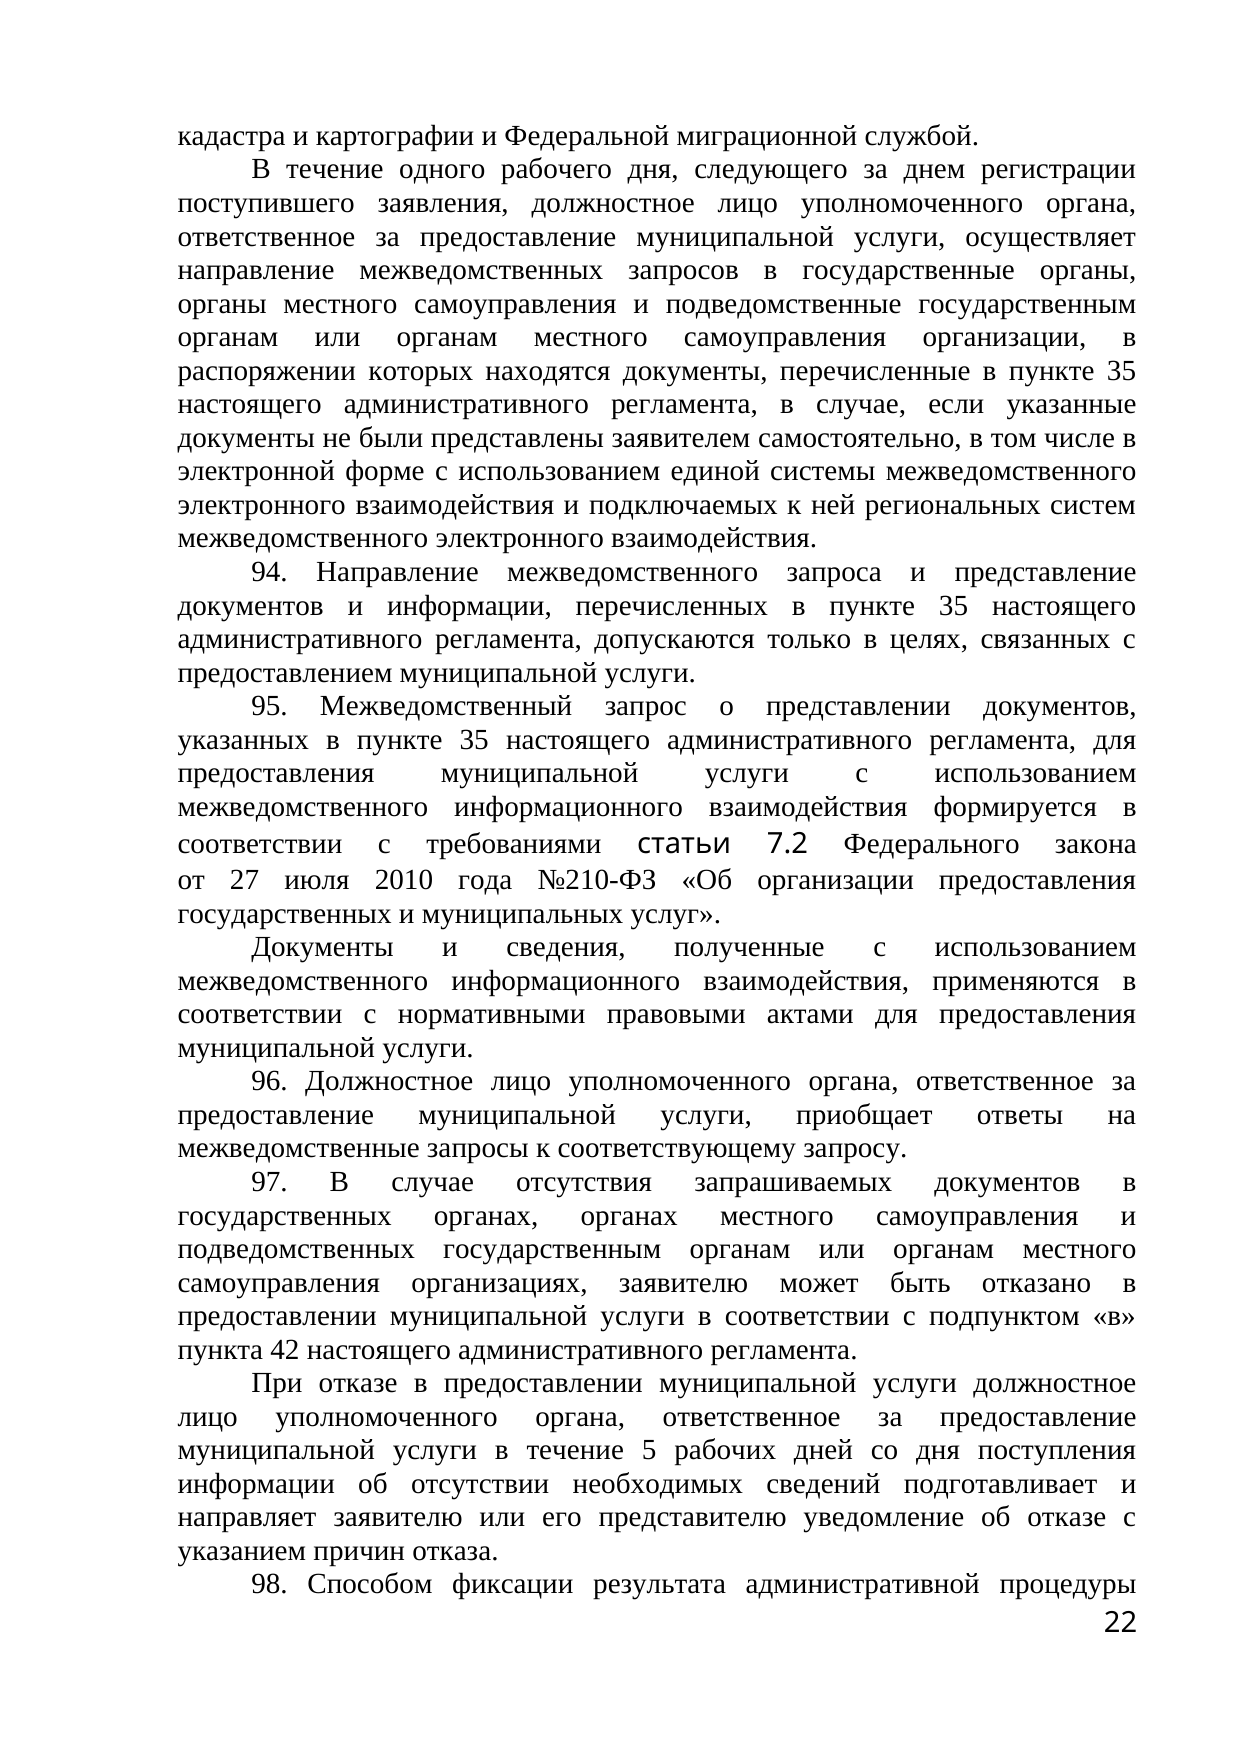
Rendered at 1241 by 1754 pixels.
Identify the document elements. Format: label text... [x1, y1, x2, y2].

text Документы и сведения, полученные с использованием межведомственного информационного взаимодействия, применяются в соответствии с нормативными правовыми актами для предоставления муниципальной услуги. [177, 929, 1137, 1063]
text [177, 1567, 1137, 1600]
text При отказе в предоставлении муниципальной услуги должностное лицо уполномоченного органа, ответственное за предоставление муниципальной услуги в течение 5 рабочих дней со дня поступления информации об отсутствии необходимых сведений подготавливает и направляет заявителю или его представителю уведомление об отказе с указанием причин отказа. [177, 1365, 1137, 1567]
text 97. В случае отсутствия запрашиваемых документов в государственных органах, органах местного самоуправления и подведомственных государственным органам или органам местного самоуправления организациях, заявителю может быть отказано в предоставлении муниципальной услуги в соответствии с подпунктом «в» пункта 42 настоящего административного регламента. [177, 1164, 1137, 1365]
text 94. Направление межведомственного запроса и представление документов и информации, перечисленных в пункте 35 настоящего административного регламента, допускаются только в целях, связанных с предоставлением муниципальной услуги. [177, 554, 1137, 688]
text 96. Должностное лицо уполномоченного органа, ответственное за предоставление муниципальной услуги, приобщает ответы на межведомственные запросы к соответствующему запросу. [177, 1063, 1137, 1164]
text В течение одного рабочего дня, следующего за днем регистрации поступившего заявления, должностное лицо уполномоченного органа, ответственное за предоставление муниципальной услуги, осуществляет направление межведомственных запросов в государственные органы, органы местного самоуправления и подведомственные государственным органам или органам местного самоуправления организации, в распоряжении которых находятся документы, перечисленные в пункте 35 настоящего административного регламента, в случае, если указанные документы не были представлены заявителем самостоятельно, в том числе в электронной форме с использованием единой системы межведомственного электронного взаимодействия и подключаемых к ней региональных систем межведомственного электронного взаимодействия. [177, 152, 1137, 554]
text 95. Межведомственный запрос о представлении документов, указанных в пункте 35 настоящего административного регламента, для предоставления муниципальной услуги с использованием межведомственного информационного взаимодействия формируется в соответствии с требованиями статьи 7.2 Федерального закона от 27 июля 2010 года №210-ФЗ «Об организации предоставления государственных и муниципальных услуг». [177, 688, 1137, 929]
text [177, 118, 1137, 152]
